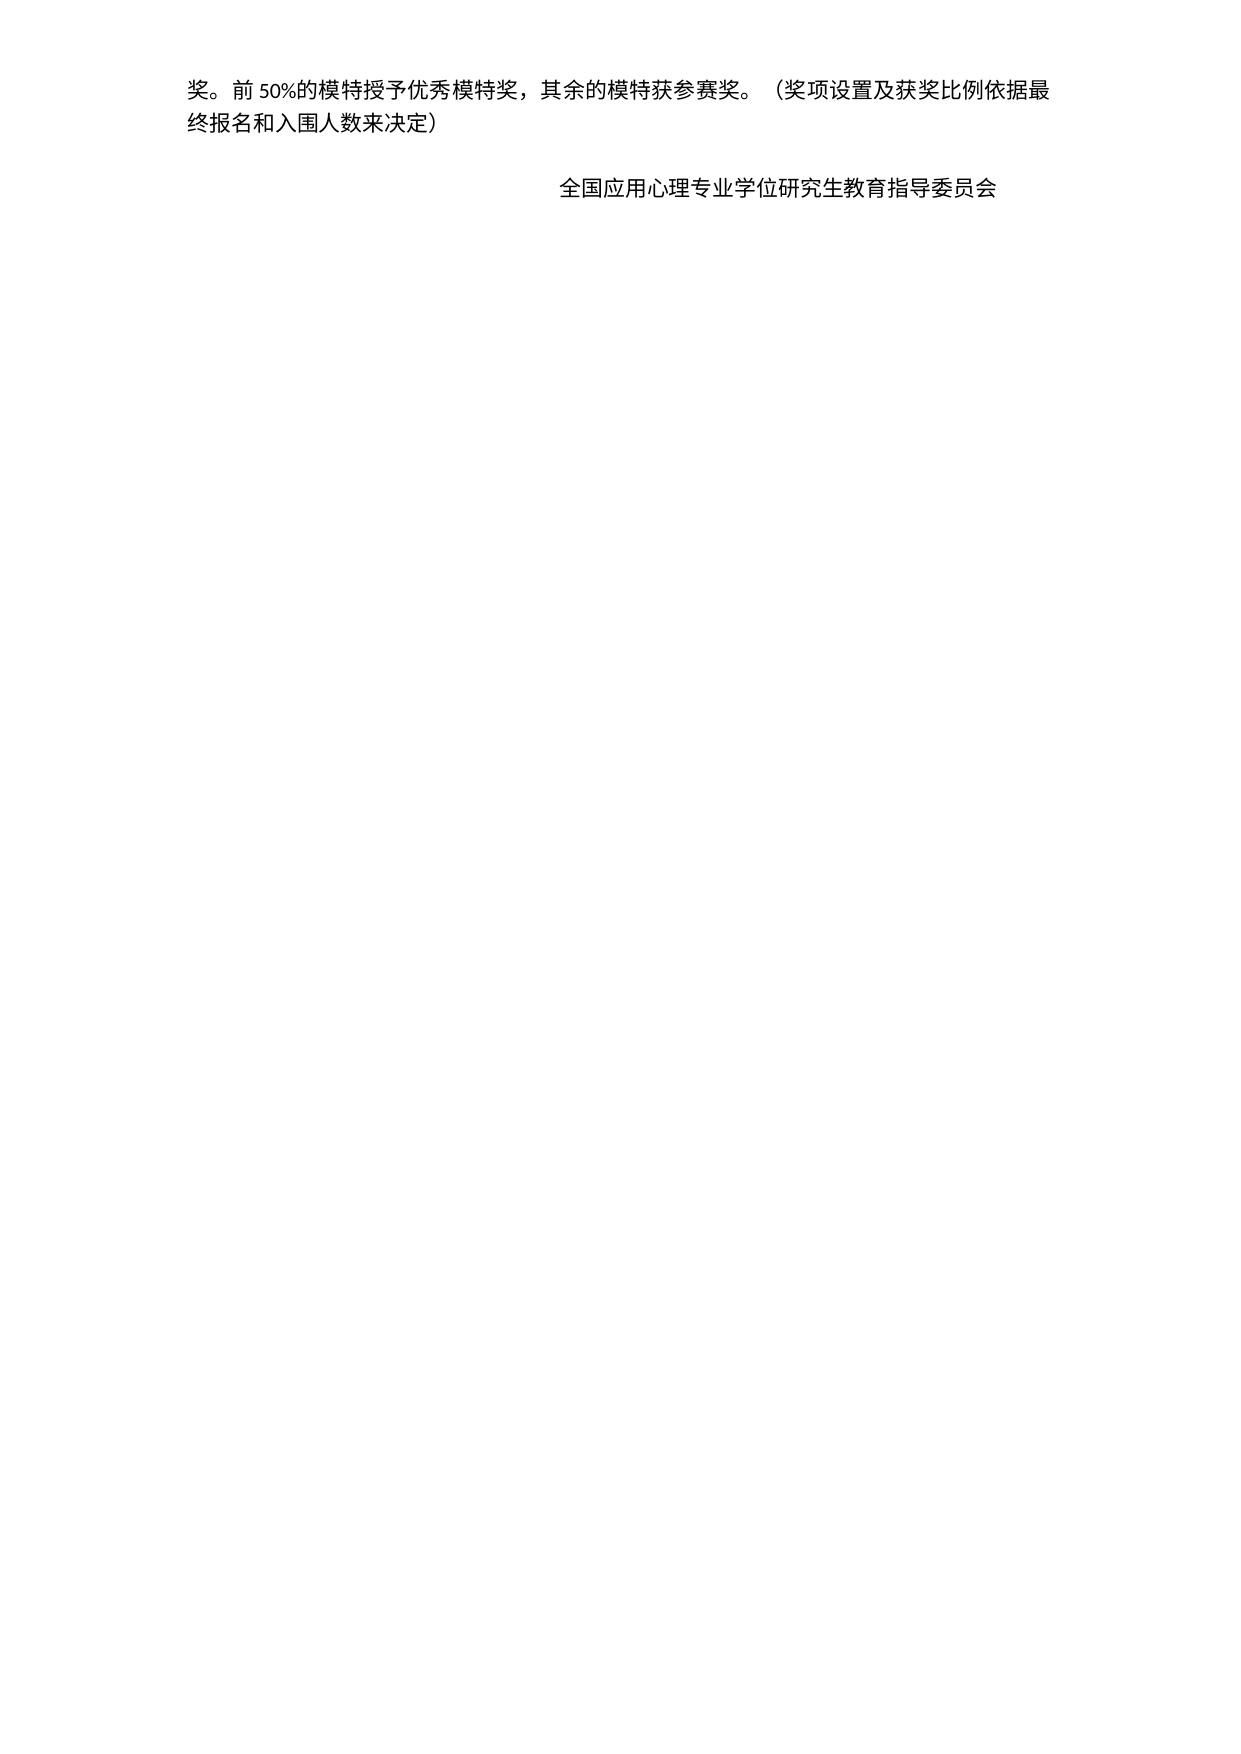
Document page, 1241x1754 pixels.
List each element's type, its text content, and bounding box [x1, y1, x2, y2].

text 全国应用心理专业学位研究生教育指导委员会 [187, 170, 1053, 203]
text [187, 73, 1053, 138]
